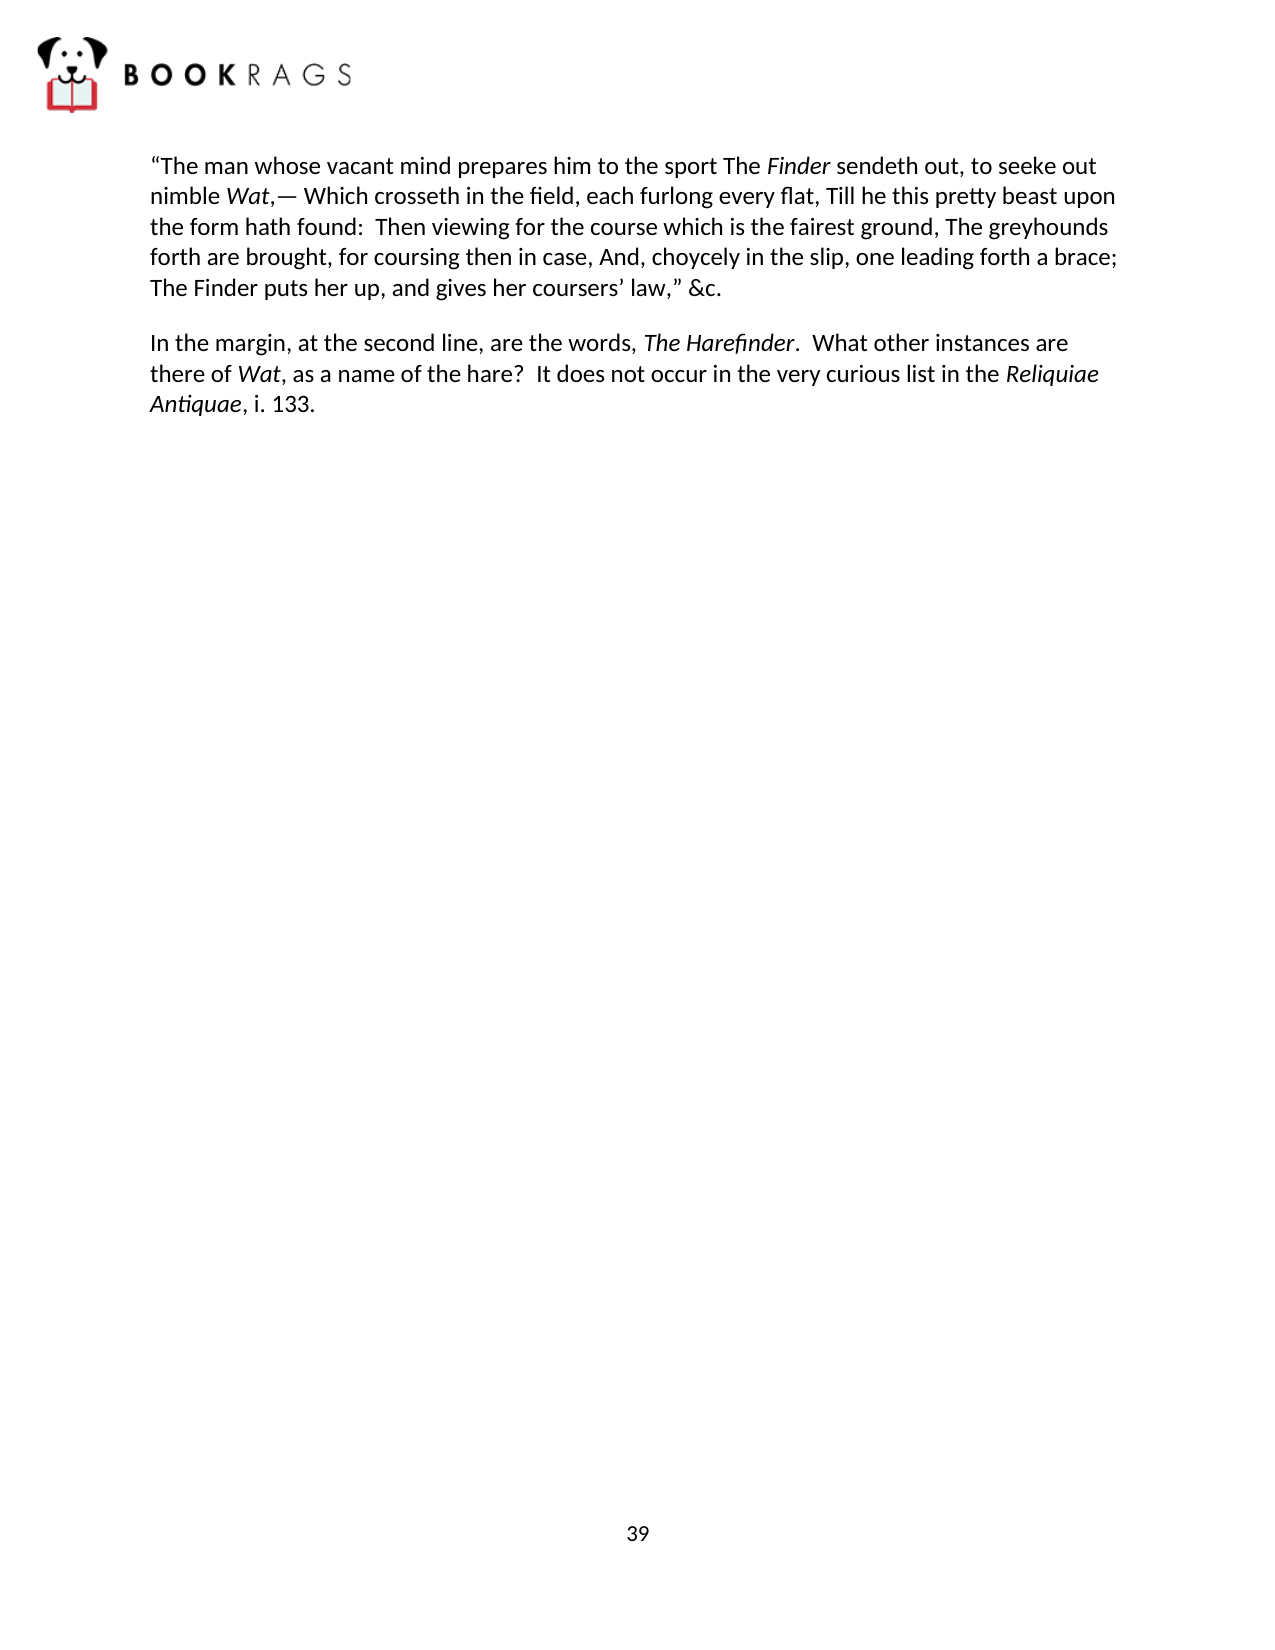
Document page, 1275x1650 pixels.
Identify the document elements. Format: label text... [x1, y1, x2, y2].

text “The man whose vacant mind prepares him to the sport The Finder sendeth out, to seeke out nimble Wat,—­ Which crosseth in the field, each furlong every flat, Till he this pretty beast upon the form hath found: Then viewing for the course which is the fairest ground, The greyhounds forth are brought, for coursing then in case, And, choycely in the slip, one leading forth a brace; The Finder puts her up, and gives her coursers’ law,” &c. [150, 150, 1125, 303]
text In the margin, at the second line, are the words, The Harefinder. What other instances are there of Wat, as a name of the hare? It does not occur in the very curious list in the Reliquiae Antiquae, i. 133. [150, 328, 1125, 419]
picture [37, 37, 351, 113]
